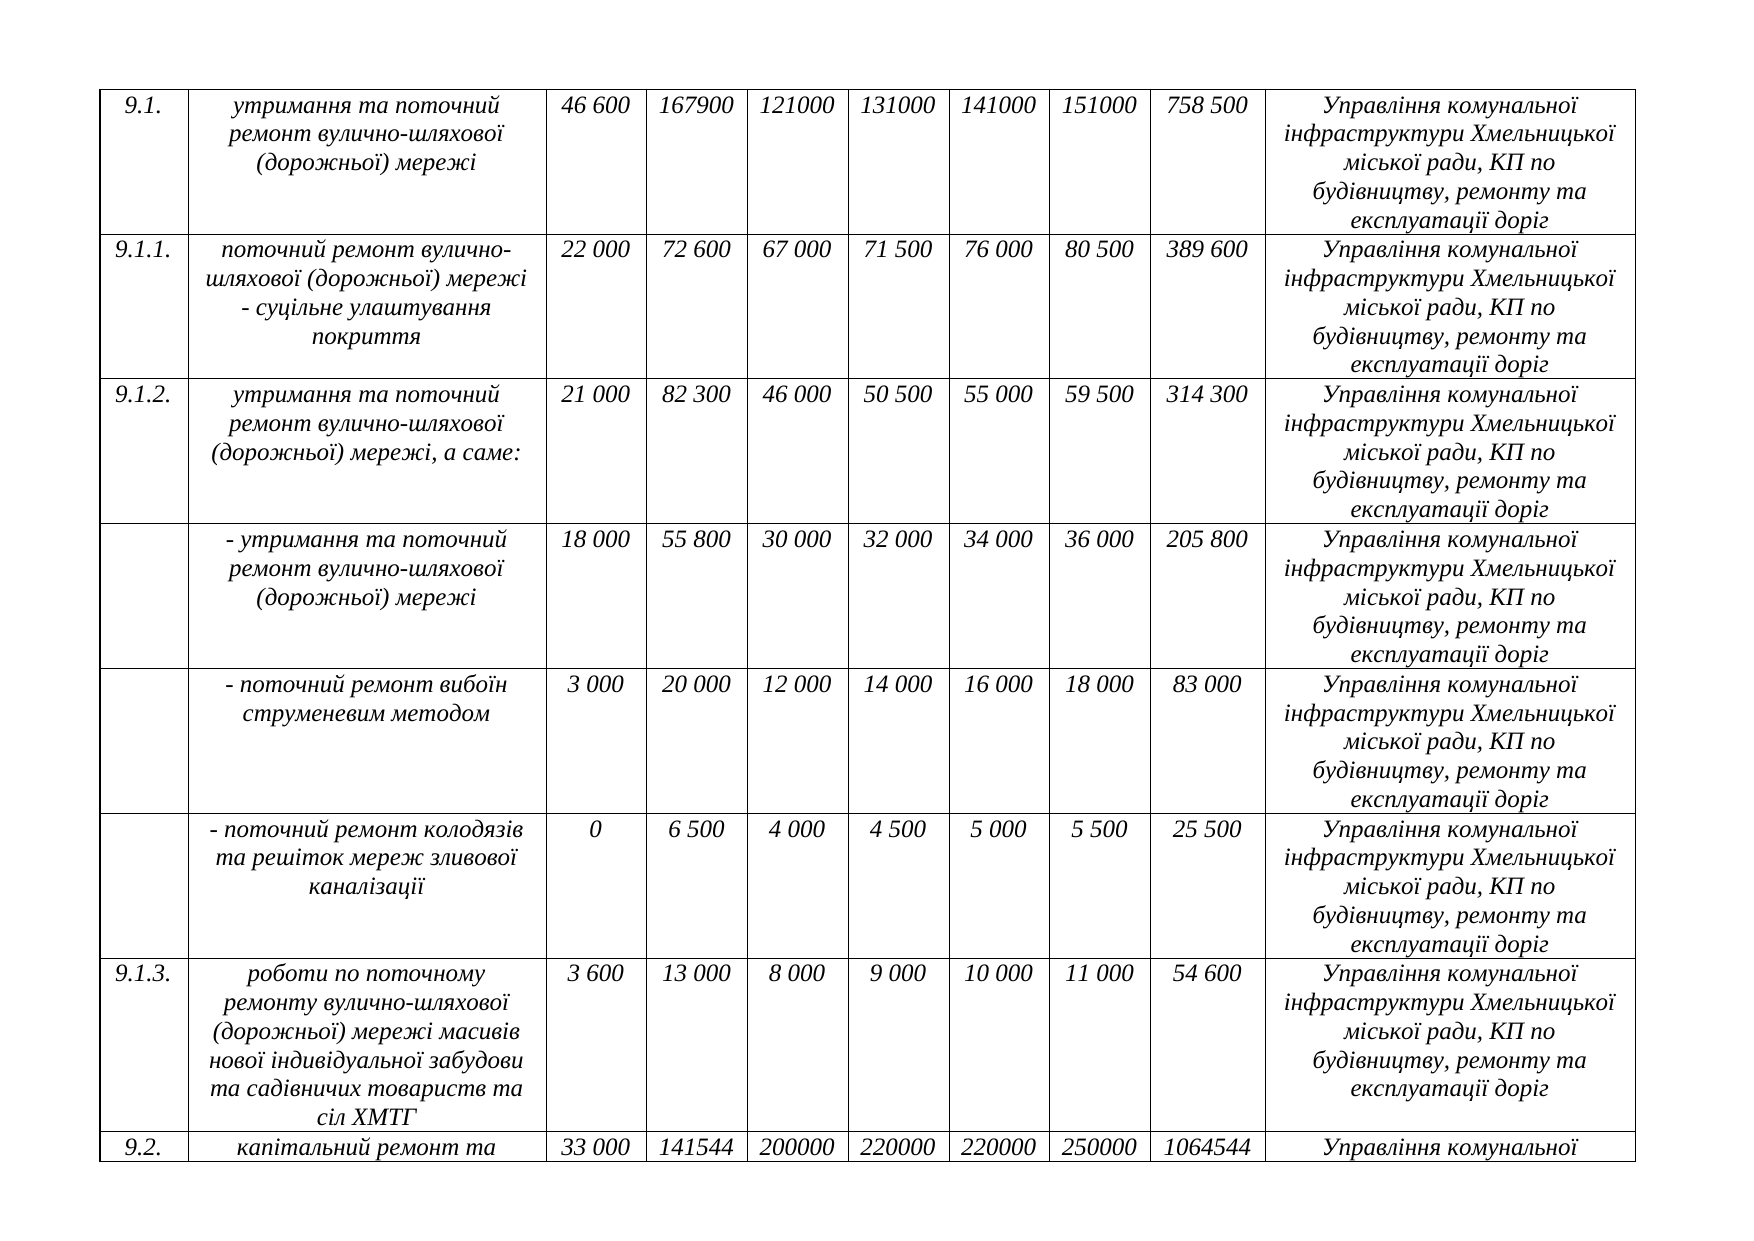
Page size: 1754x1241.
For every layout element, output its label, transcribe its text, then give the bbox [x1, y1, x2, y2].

table_cell 0 [547, 814, 646, 957]
table_cell Управління комунальної інфраструктури Хмельницької міської ради, КП по будівництву, ремонту та експлуатації доріг [1266, 524, 1635, 668]
table_cell 33 000 [547, 1132, 646, 1161]
table_cell 9.1.1. [101, 235, 188, 378]
table_cell 200000 [748, 1132, 848, 1161]
table_cell 167900 [647, 90, 747, 233]
table_cell 13 000 [647, 959, 747, 1131]
table_cell 46 600 [547, 90, 646, 233]
table_cell 14 000 [849, 669, 949, 813]
table_cell 141000 [950, 90, 1049, 233]
table_cell 83 000 [1151, 669, 1265, 813]
table_cell 3 000 [547, 669, 646, 813]
table_cell 9.2. [101, 1132, 188, 1161]
table_cell 32 000 [849, 524, 949, 668]
table_cell 250000 [1050, 1132, 1150, 1161]
table_cell 30 000 [748, 524, 848, 668]
table_cell Управління комунальної інфраструктури Хмельницької міської ради, КП по будівництву, ремонту та експлуатації доріг [1266, 814, 1635, 957]
table_cell роботи по поточному ремонту вулично-шляхової (дорожньої) мережі масивів нової індивідуальної забудови та садівничих товариств та сіл ХМТГ [189, 959, 546, 1131]
table_cell 71 500 [849, 235, 949, 378]
table_cell 5 000 [950, 814, 1049, 957]
table_cell 12 000 [748, 669, 848, 813]
table_cell 80 500 [1050, 235, 1150, 378]
table_cell - поточний ремонт колодязів та решіток мереж зливової каналізації [189, 814, 546, 957]
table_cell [1266, 1132, 1635, 1161]
table_cell 1064544 [1151, 1132, 1265, 1161]
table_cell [189, 1132, 546, 1161]
table_cell 36 000 [1050, 524, 1150, 668]
table_cell 25 500 [1151, 814, 1265, 957]
table_cell 59 500 [1050, 379, 1150, 523]
table_cell 314 300 [1151, 379, 1265, 523]
table_cell 220000 [950, 1132, 1049, 1161]
table_cell 8 000 [748, 959, 848, 1131]
table_cell [101, 669, 188, 813]
table_cell 131000 [849, 90, 949, 233]
table_cell [101, 524, 188, 668]
table_cell 9 000 [849, 959, 949, 1131]
table_cell 22 000 [547, 235, 646, 378]
table_cell 10 000 [950, 959, 1049, 1131]
table_cell утримання та поточний ремонт вулично-шляхової (дорожньої) мережі, а саме: [189, 379, 546, 523]
table_cell - утримання та поточний ремонт вулично-шляхової (дорожньої) мережі [189, 524, 546, 668]
table_cell 20 000 [647, 669, 747, 813]
table_cell 18 000 [1050, 669, 1150, 813]
table_cell 121000 [748, 90, 848, 233]
table_cell 21 000 [547, 379, 646, 523]
table_cell 389 600 [1151, 235, 1265, 378]
table_cell 54 600 [1151, 959, 1265, 1131]
table_cell 6 500 [647, 814, 747, 957]
table_cell 11 000 [1050, 959, 1150, 1131]
table_cell 55 800 [647, 524, 747, 668]
table_cell Управління комунальної інфраструктури Хмельницької міської ради, КП по будівництву, ремонту та експлуатації доріг [1266, 669, 1635, 813]
table_cell 16 000 [950, 669, 1049, 813]
table_cell 205 800 [1151, 524, 1265, 668]
table_cell 9.1. [101, 90, 188, 233]
table_cell [101, 814, 188, 957]
table_cell 18 000 [547, 524, 646, 668]
table_cell 50 500 [849, 379, 949, 523]
table_cell 9.1.3. [101, 959, 188, 1131]
table_cell 141544 [647, 1132, 747, 1161]
table_cell 46 000 [748, 379, 848, 523]
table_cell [1266, 90, 1635, 233]
table_cell 76 000 [950, 235, 1049, 378]
table_cell 151000 [1050, 90, 1150, 233]
table_cell 5 500 [1050, 814, 1150, 957]
table_cell 4 000 [748, 814, 848, 957]
table_cell - поточний ремонт вибоїн струменевим методом [189, 669, 546, 813]
table_cell поточний ремонт вулично-шляхової (дорожньої) мережі - суцільне улаштування покриття [189, 235, 546, 378]
table_cell 82 300 [647, 379, 747, 523]
table_cell 72 600 [647, 235, 747, 378]
table_cell 3 600 [547, 959, 646, 1131]
table_cell 220000 [849, 1132, 949, 1161]
table_cell 55 000 [950, 379, 1049, 523]
table_cell Управління комунальної інфраструктури Хмельницької міської ради, КП по будівництву, ремонту та експлуатації доріг [1266, 235, 1635, 378]
table_cell 34 000 [950, 524, 1049, 668]
table_cell 758 500 [1151, 90, 1265, 233]
table_cell утримання та поточний ремонт вулично-шляхової (дорожньої) мережі [189, 90, 546, 233]
table_cell Управління комунальної інфраструктури Хмельницької міської ради, КП по будівництву, ремонту та експлуатації доріг [1266, 959, 1635, 1131]
table_cell 67 000 [748, 235, 848, 378]
table_cell 9.1.2. [101, 379, 188, 523]
table_cell 4 500 [849, 814, 949, 957]
table_cell Управління комунальної інфраструктури Хмельницької міської ради, КП по будівництву, ремонту та експлуатації доріг [1266, 379, 1635, 523]
